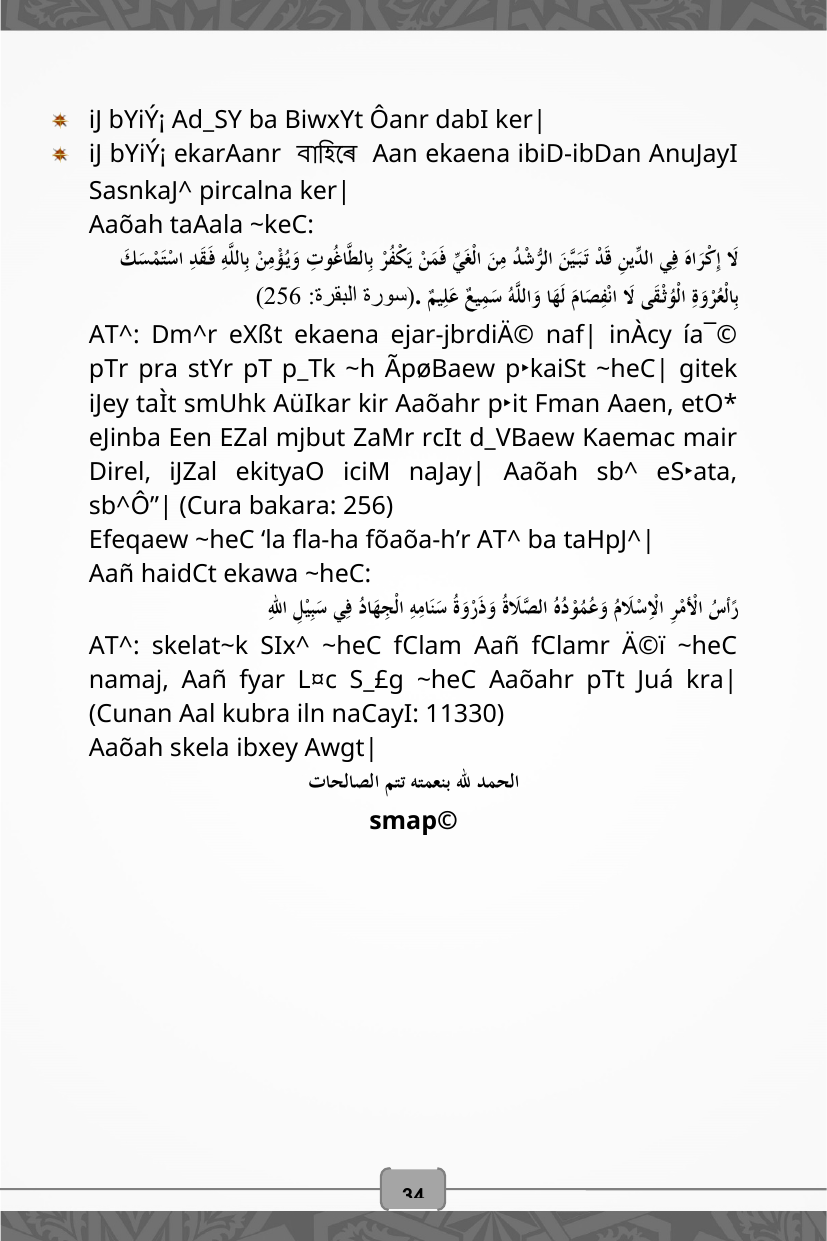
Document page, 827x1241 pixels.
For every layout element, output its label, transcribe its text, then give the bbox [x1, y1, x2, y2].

list smap© [89, 802, 738, 837]
list Aaõah taAala ~keC: [89, 206, 738, 240]
list Aaõah skela ibxey Awgt| [89, 730, 738, 764]
list AT^: skelat~k SIx^ ~heC fClam Aañ fClamr Ä©ï ~heC namaj, Aañ fyar L¤c S_£g ~heC Aaõahr pTt Juá kra| (Cunan Aal kubra iln naCayI: 11330) [89, 628, 738, 730]
list Aañ haidCt ekawa ~heC: [89, 556, 738, 589]
list AT^: Dm^r eXßt ekaena ejar-jbrdiÄ© naf| inÀcy ía¯© pTr pra stYr pT p_Tk ~h ÃpøBaew p‣kaiSt ~heC| gitek iJey taÌt smUhk AüIkar kir Aaõahr p‣it Fman Aaen, etO* eJinba Een EZal mjbut ZaMr rcIt d_VBaew Kaemac mair Direl, iJZal ekityaO iciM naJay| Aaõah sb^ eS‣ata, sb^Ô”| (Cura bakara: 256) [89, 317, 738, 521]
list iJ bYiÝ¡ ekarAanr বাহিৰে Aan ekaena ibiD-ibDan AnuJayI SasnkaJ^ pircalna ker| [51, 136, 738, 206]
list الحمد لله بنعمته تتم الصالحات [89, 764, 738, 802]
list iJ bYiÝ¡ Ad_SY ba BiwxYt Ôanr dabI ker| [51, 102, 738, 136]
picture [52, 112, 69, 129]
list لَا إِكْرَاهَ فِي الدِّينِ قَدْ تَبَيَّنَ الرُّشْدُ مِنَ الْغَيِّ فَمَنْ يَكْفُرْ بِالطَّاغُوتِ وَيُؤْمِنْ بِاللَّهِ فَقَدِ اسْتَمْسَكَ بِالْعُرْوَةِ الْوُثْقَى لَا انْفِصَامَ لَهَا وَاللَّهُ سَمِيعٌ عَلِيمٌ .(سورة البقرة: 256) [89, 240, 738, 317]
list رًأسُ الْأمْرِ الْاِسْلَامُ وَعُمُوْدُهُ الصَّلَاةُ وَذَرْوَةُ سَنَامِهِ الْجِهَادُ فِي سَبِيْلِ اللهِ [89, 589, 738, 628]
list Efeqaew ~heC ‘la fla-ha fõaõa-h’r AT^ ba taHpJ^| [89, 521, 738, 556]
picture [52, 146, 69, 163]
